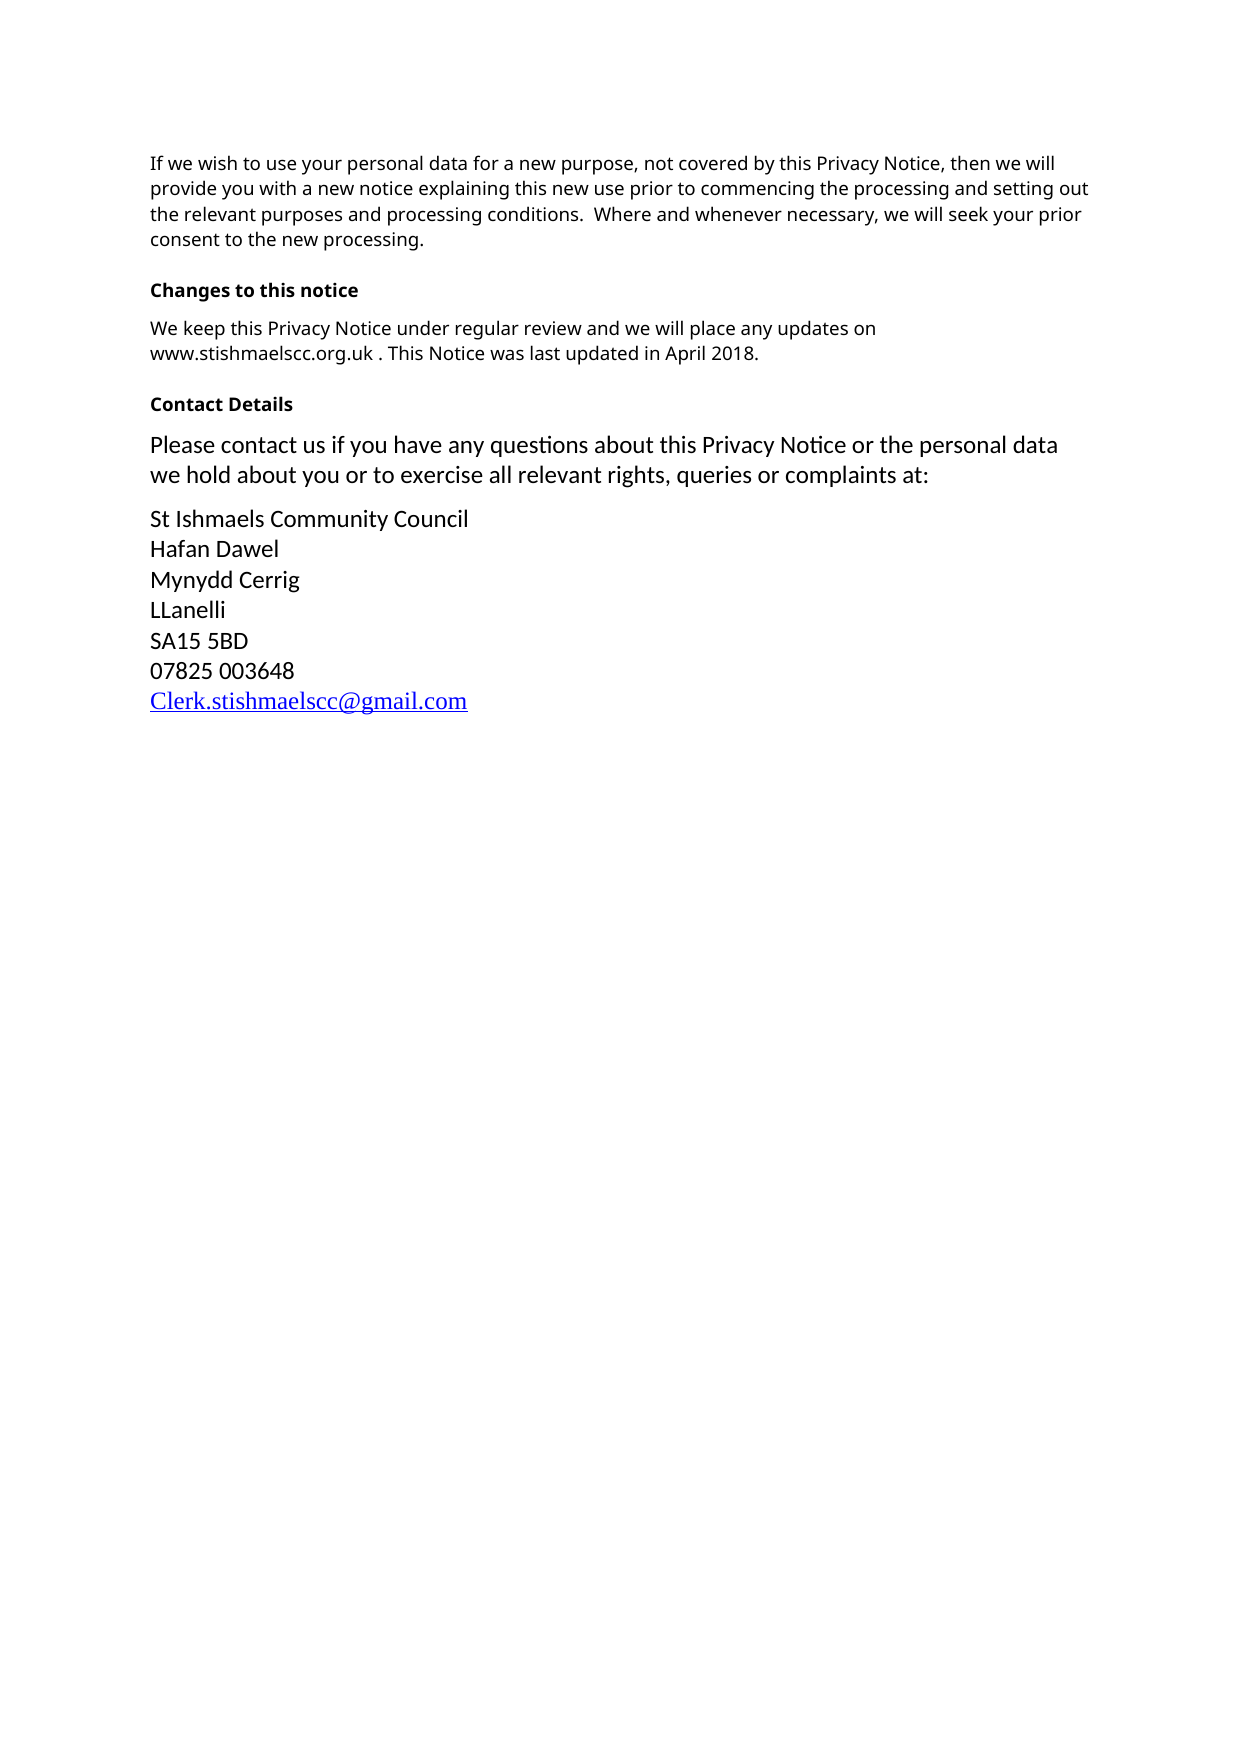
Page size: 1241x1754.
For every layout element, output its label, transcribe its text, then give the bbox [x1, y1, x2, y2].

text Hafan Dawel [150, 533, 1090, 564]
text Please contact us if you have any questions about this Privacy Notice or the personal data we hold about you or to exercise all relevant rights, queries or complaints at: [150, 429, 1090, 490]
text If we wish to use your personal data for a new purpose, not covered by this Privacy Notice, then we will provide you with a new notice explaining this new use prior to commencing the processing and setting out the relevant purposes and processing conditions. Where and whenever necessary, we will seek your prior consent to the new processing. [150, 150, 1090, 252]
text St Ishmaels Community Council [150, 503, 1090, 533]
text Clerk.stishmaelscc@gmail.com [150, 686, 1090, 714]
text We keep this Privacy Notice under regular review and we will place any updates on www.stishmaelscc.org.uk . This Notice was last updated in April 2018. [150, 315, 1090, 366]
text Mynydd Cerrig [150, 564, 1090, 594]
text LLanelli [150, 594, 1090, 625]
text SA15 5BD [150, 625, 1090, 655]
text 07825 003648 [150, 655, 1090, 686]
text Contact Details [150, 391, 1090, 417]
text Changes to this notice [150, 277, 1090, 303]
